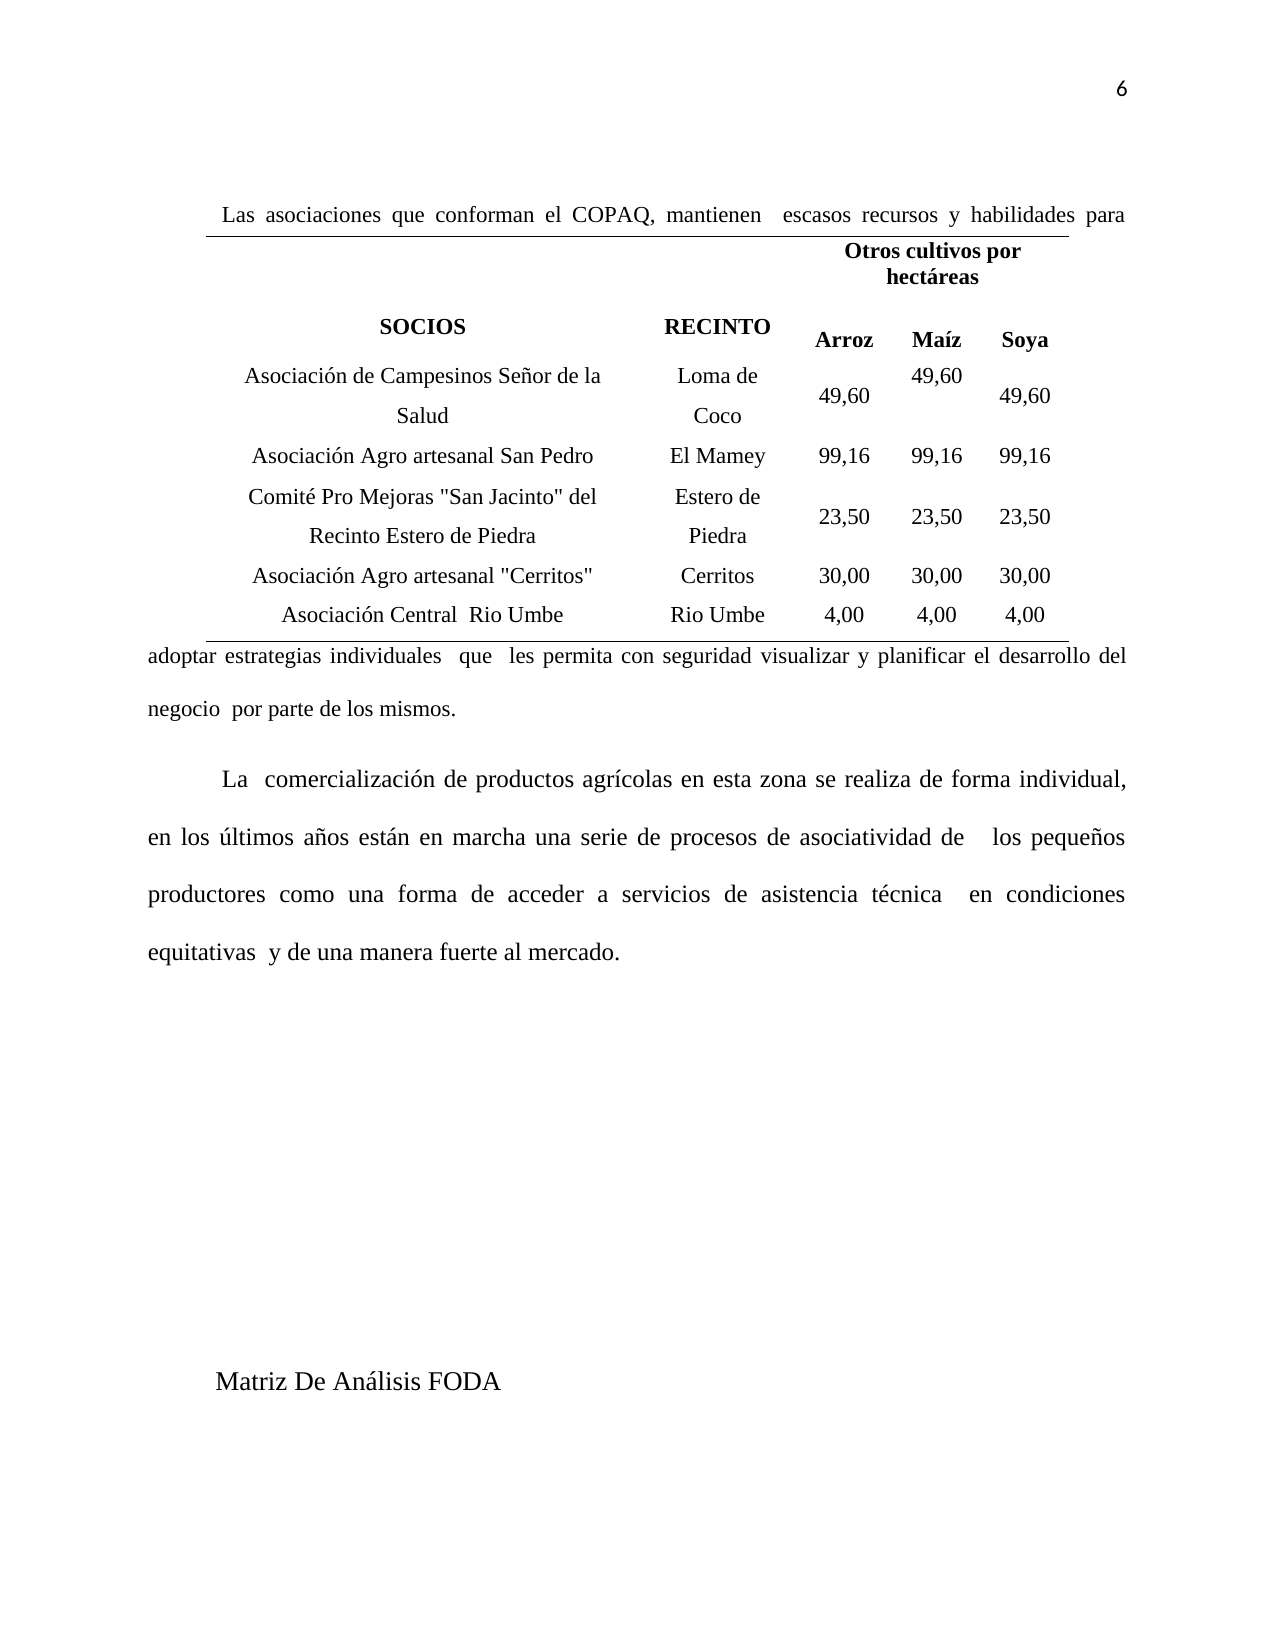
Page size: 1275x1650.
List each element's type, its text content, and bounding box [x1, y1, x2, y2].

table_cell Rio Umbe [639, 601, 796, 641]
table_cell 30,00 [893, 562, 981, 601]
text Las asociaciones que conforman el COPAQ, mantienen escasos recursos y habilidades para adoptar estrategias individuales que les permita con seguridad visualizar y planificar el desarrollo del negocio por parte de los mismos. [148, 201, 1127, 721]
table_cell 23,50 [796, 483, 892, 562]
table_cell Asociación Central Rio Umbe [206, 601, 639, 641]
table_cell 4,00 [981, 601, 1069, 641]
table_cell 99,16 [981, 441, 1069, 483]
table_header Otros cultivos por hectáreas [796, 237, 1069, 289]
table_cell Asociación Agro artesanal "Cerritos" [206, 562, 639, 601]
table_cell Estero de Piedra [639, 483, 796, 562]
text La comercialización de productos agrícolas en esta zona se realiza de forma individual, en los últimos años están en marcha una serie de procesos de asociatividad de los pequeños productores como una forma de acceder a servicios de asistencia técnica en condiciones equitativas y de una manera fuerte al mercado. [148, 764, 1127, 965]
table_cell 30,00 [796, 562, 892, 601]
table_cell 30,00 [981, 562, 1069, 601]
table_cell Maíz [893, 289, 981, 362]
table_cell 4,00 [796, 601, 892, 641]
table_cell Arroz [796, 289, 892, 362]
table_cell Loma de Coco [639, 363, 796, 441]
table_cell Cerritos [639, 562, 796, 601]
table_cell Asociación de Campesinos Señor de la Salud [206, 363, 639, 441]
table_cell 23,50 [981, 483, 1069, 562]
text Matriz De Análisis FODA [148, 1365, 1127, 1396]
table_cell El Mamey [639, 441, 796, 483]
table_cell Asociación Agro artesanal San Pedro [206, 441, 639, 483]
table_cell 4,00 [893, 601, 981, 641]
table_cell 49,60 [893, 363, 981, 441]
table_cell 49,60 [796, 363, 892, 441]
table_cell Soya [981, 289, 1069, 362]
table_header SOCIOS [206, 237, 639, 362]
table_cell 99,16 [796, 441, 892, 483]
table_cell Comité Pro Mejoras "San Jacinto" del Recinto Estero de Piedra [206, 483, 639, 562]
table_cell 99,16 [893, 441, 981, 483]
table_cell 23,50 [893, 483, 981, 562]
table_header RECINTO [639, 237, 796, 362]
table_cell 49,60 [981, 363, 1069, 441]
